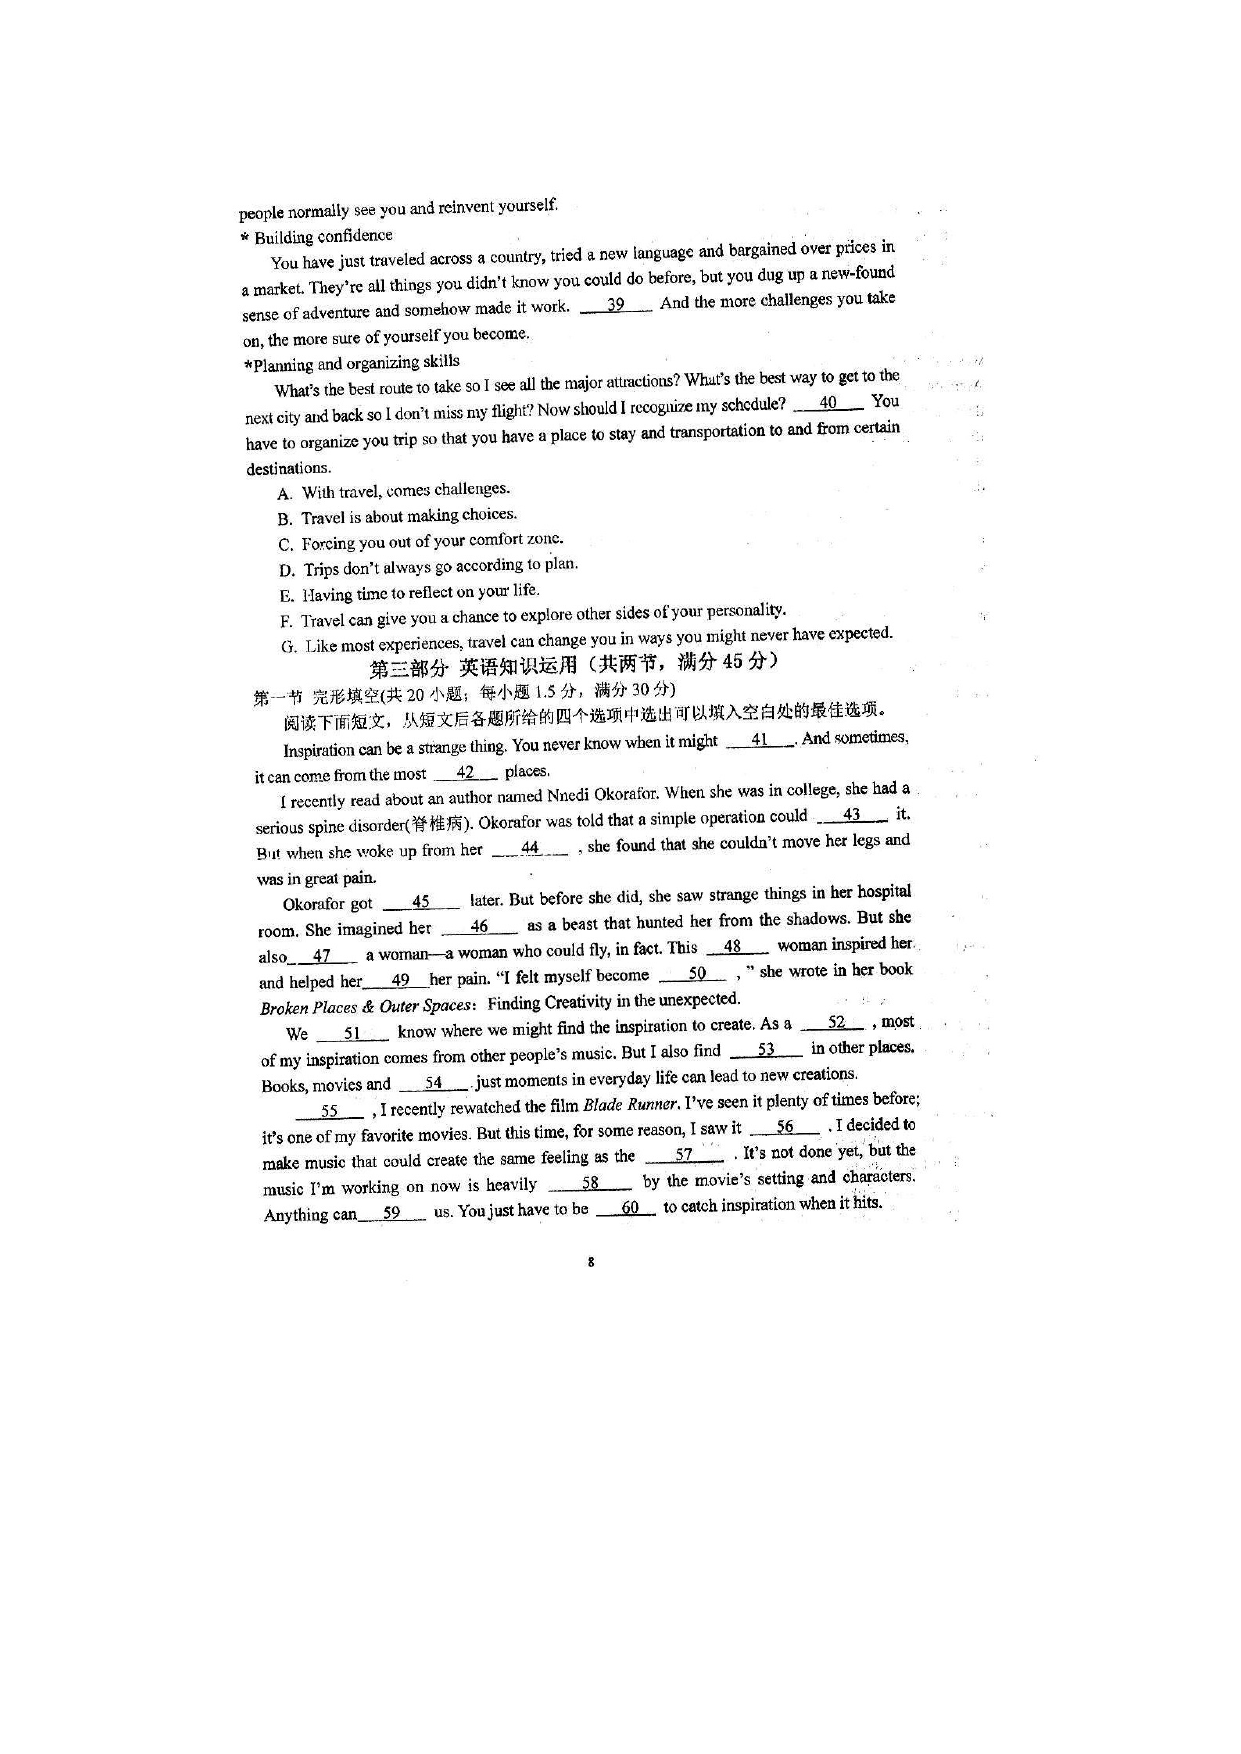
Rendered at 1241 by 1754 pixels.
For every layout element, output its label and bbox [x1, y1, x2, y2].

picture [187, 162, 1054, 1317]
